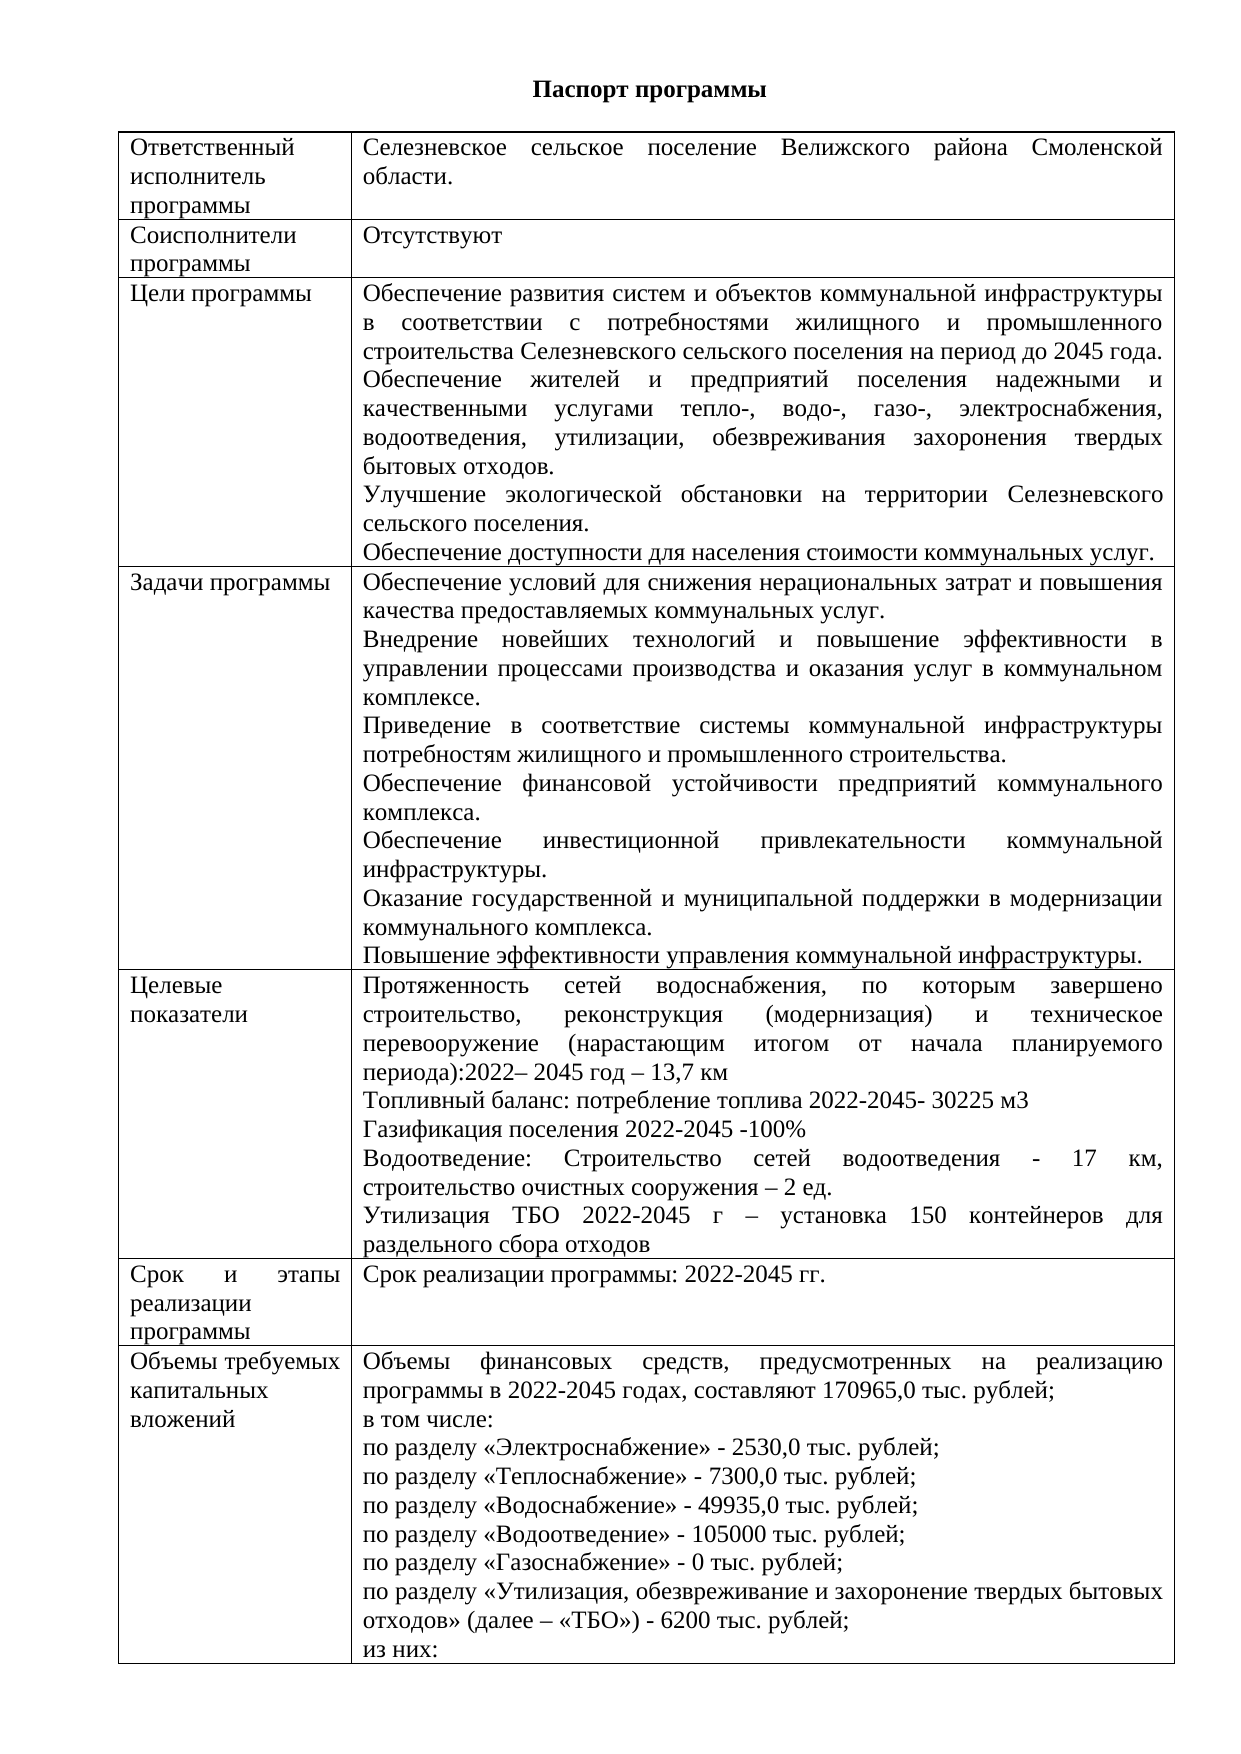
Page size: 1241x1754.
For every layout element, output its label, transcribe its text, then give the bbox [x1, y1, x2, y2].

table_cell Целевые показатели [119, 970, 351, 1258]
table_cell Соисполнители программы [119, 220, 351, 277]
table_cell Цели программы [119, 278, 351, 566]
table_cell Задачи программы [119, 567, 351, 969]
table_cell Отсутствуют [352, 220, 1174, 277]
table_header Селезневское сельское поселение Велижского района Смоленской области. [352, 133, 1174, 219]
table_cell Срок и этапы реализации программы [119, 1259, 351, 1345]
table_cell Срок реализации программы: 2022-2045 гг. [352, 1259, 1174, 1345]
table_header Ответственный исполнитель программы [119, 133, 351, 219]
table_cell Обеспечение условий для снижения нерациональных затрат и повышения качества предоставляемых коммунальных услуг. Внедрение новейших технологий и повышение эффективности в управлении процессами производства и оказания услуг в коммунальном комплексе. Приведение в соответствие системы коммунальной инфраструктуры потребностям жилищного и промышленного строительства. Обеспечение финансовой устойчивости предприятий коммунального комплекса. Обеспечение инвестиционной привлекательности коммунальной инфраструктуры. Оказание государственной и муниципальной поддержки в модернизации коммунального комплекса. Повышение эффективности управления коммунальной инфраструктуры. [352, 567, 1174, 969]
table_cell Протяженность сетей водоснабжения, по которым завершено строительство, реконструкция (модернизация) и техническое перевооружение (нарастающим итогом от начала планируемого периода):2022– 2045 год – 13,7 км Топливный баланс: потребление топлива 2022-2045- 30225 м3 Газификация поселения 2022-2045 -100% Водоотведение: Строительство сетей водоотведения - 17 км, строительство очистных сооружения – 2 ед. Утилизация ТБО 2022-2045 г – установка 150 контейнеров для раздельного сбора отходов [352, 970, 1174, 1258]
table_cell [119, 1346, 351, 1662]
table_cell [352, 1346, 1174, 1662]
text Паспорт программы [118, 74, 1181, 103]
table_cell Обеспечение развития систем и объектов коммунальной инфраструктуры в соответствии с потребностями жилищного и промышленного строительства Селезневского сельского поселения на период до 2045 года. Обеспечение жителей и предприятий поселения надежными и качественными услугами тепло-, водо-, газо-, электроснабжения, водоотведения, утилизации, обезвреживания захоронения твердых бытовых отходов. Улучшение экологической обстановки на территории Селезневского сельского поселения. Обеспечение доступности для населения стоимости коммунальных услуг. [352, 278, 1174, 566]
